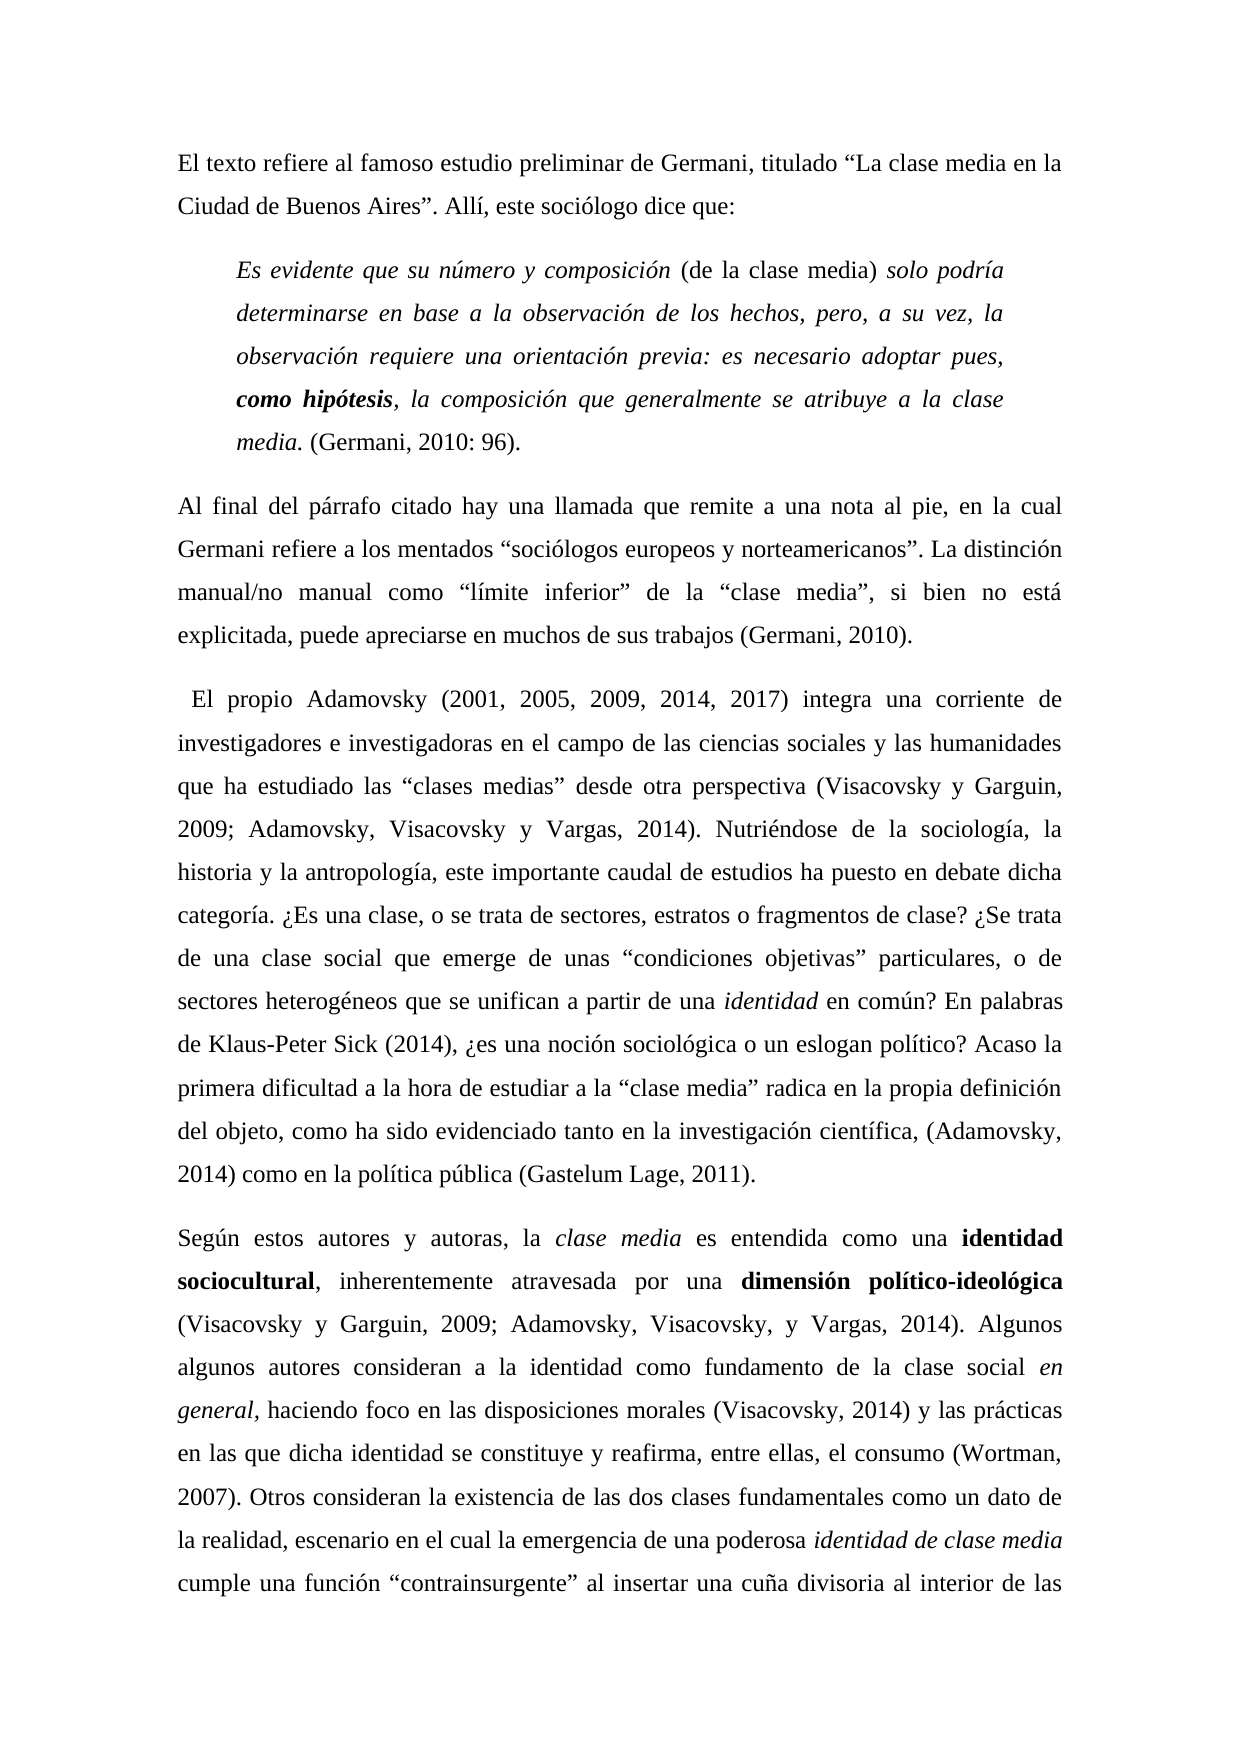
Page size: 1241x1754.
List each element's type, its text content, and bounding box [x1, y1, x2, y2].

text Al final del párrafo citado hay una llamada que remite a una nota al pie, en la cual Germani refiere a los mentados “sociólogos europeos y norteamericanos”. La distinción manual/no manual como “límite inferior” de la “clase media”, si bien no está explicitada, puede apreciarse en muchos de sus trabajos (Germani, 2010). [177, 491, 1063, 649]
text Es evidente que su número y composición (de la clase media) solo podría determinarse en base a la observación de los hechos, pero, a su vez, la observación requiere una orientación previa: es necesario adoptar pues, como hipótesis, la composición que generalmente se atribuye a la clase media. (Germani, 2010: 96). [236, 255, 1004, 456]
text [177, 1223, 1063, 1597]
text El texto refiere al famoso estudio preliminar de Germani, titulado “La clase media en la Ciudad de Buenos Aires”. Allí, este sociólogo dice que: [177, 148, 1063, 219]
text El propio Adamovsky (2001, 2005, 2009, 2014, 2017) integra una corriente de investigadores e investigadoras en el campo de las ciencias sociales y las humanidades que ha estudiado las “clases medias” desde otra perspectiva (Visacovsky y Garguin, 2009; Adamovsky, Visacovsky y Vargas, 2014). Nutriéndose de la sociología, la historia y la antropología, este importante caudal de estudios ha puesto en debate dicha categoría. ¿Es una clase, o se trata de sectores, estratos o fragmentos de clase? ¿Se trata de una clase social que emerge de unas “condiciones objetivas” particulares, o de sectores heterogéneos que se unifican a partir de una identidad en común? En palabras de Klaus-Peter Sick (2014), ¿es una noción sociológica o un eslogan político? Acaso la primera dificultad a la hora de estudiar a la “clase media” radica en la propia definición del objeto, como ha sido evidenciado tanto en la investigación científica, (Adamovsky, 2014) como en la política pública (Gastelum Lage, 2011). [177, 684, 1063, 1188]
